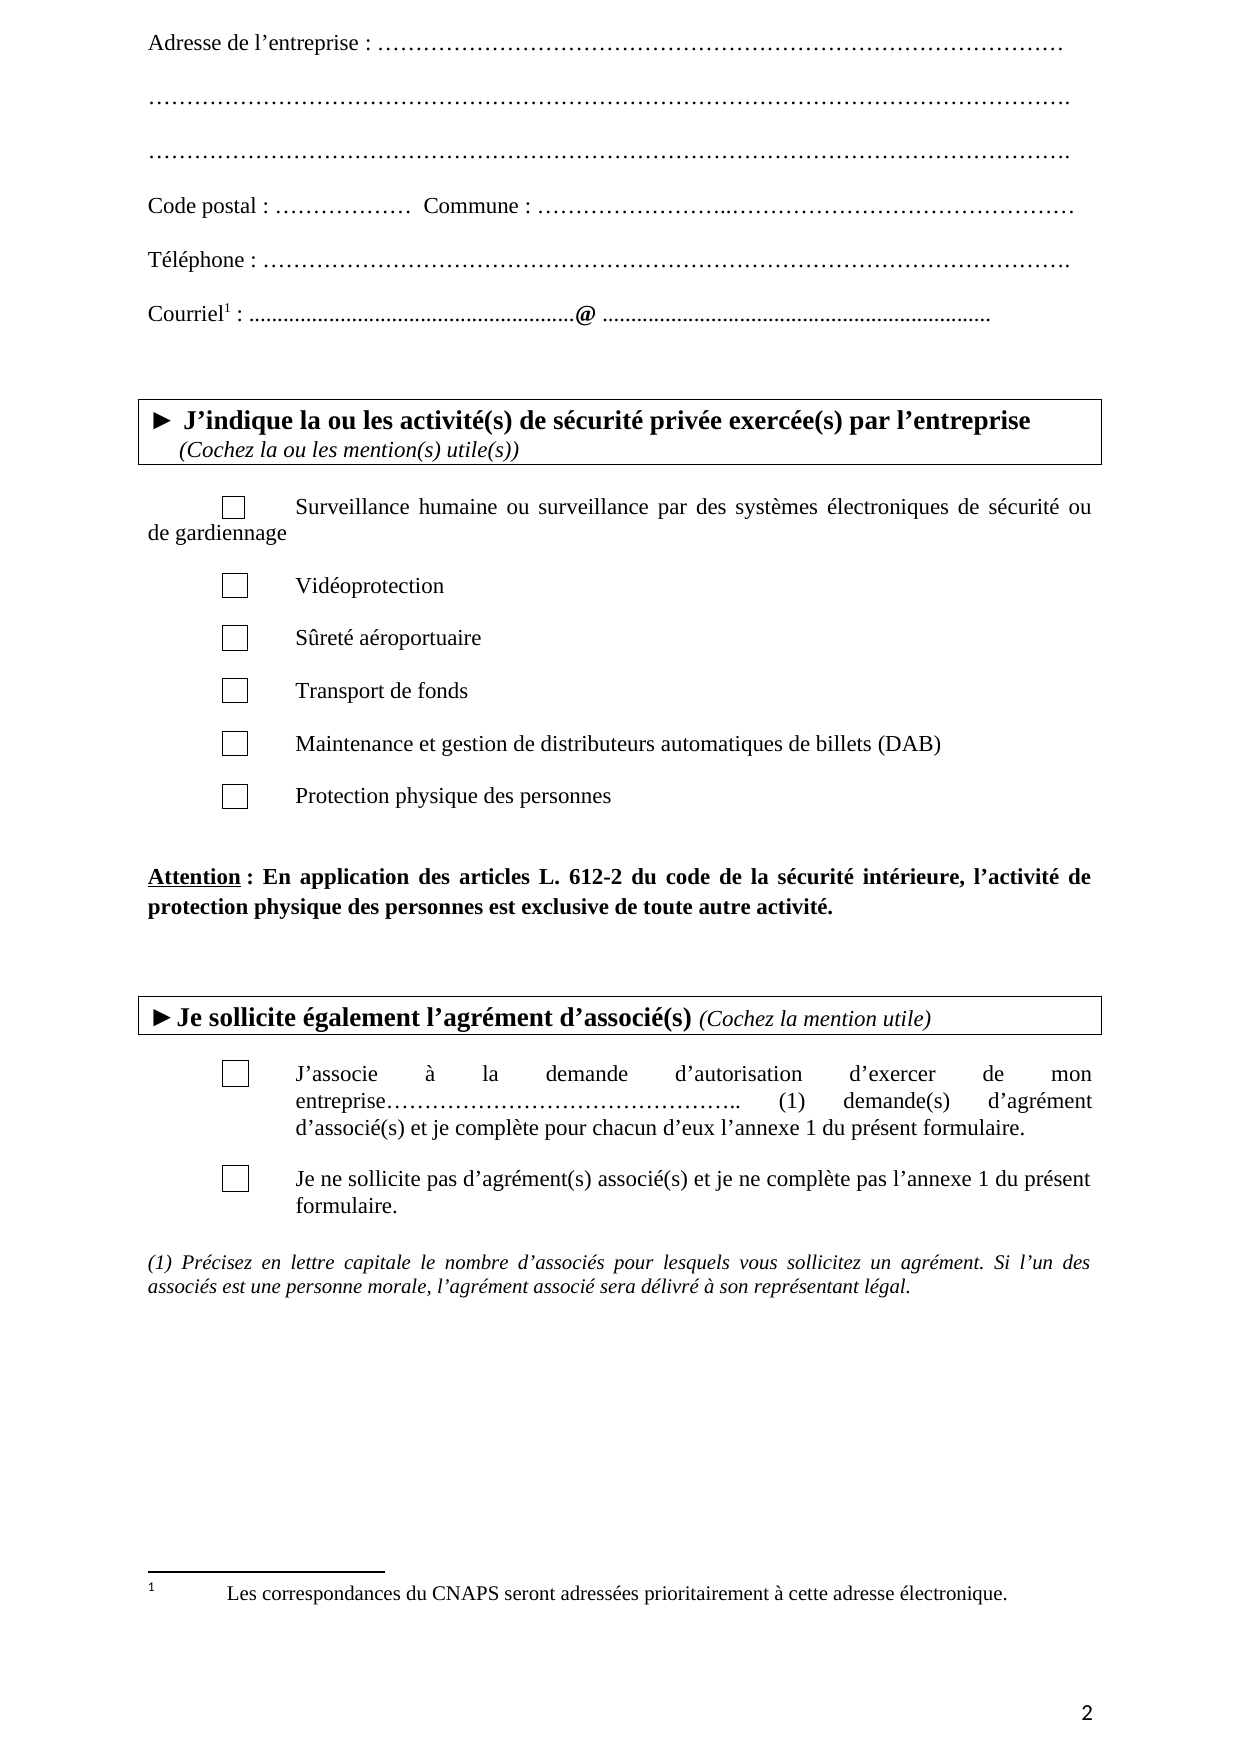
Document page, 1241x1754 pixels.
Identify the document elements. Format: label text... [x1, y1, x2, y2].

text Courriel : .........................................................@ .................................................................... [148, 300, 1093, 327]
text (Cochez la ou les mention(s) utile(s)) [139, 432, 1101, 464]
text Transport de fonds [148, 677, 1093, 703]
text Code postal : ……………… Commune : ……………………..……………………………………… [148, 192, 1093, 218]
text …………………………………………………………………………………………………………. [148, 83, 1093, 110]
text Téléphone : ……………………………………………………………………………………………. [148, 246, 1093, 272]
text …………………………………………………………………………………………………………. [148, 138, 1093, 164]
text Attention : En application des articles L. 612-2 du code de la sécurité intérieure, l’activité de protection physique des personnes est exclusive de toute autre activité. [148, 863, 1093, 919]
text ► J’indique la ou les activité(s) de sécurité privée exercée(s) par l’entreprise [139, 400, 1101, 432]
text Protection physique des personnes [148, 783, 1093, 809]
text (1) Précisez en lettre capitale le nombre d’associés pour lesquels vous sollicitez un agrément. Si l’un des associés est une personne morale, l’agrément associé sera délivré à son représentant légal. [148, 1250, 1093, 1298]
text Sûreté aéroportuaire [148, 624, 1093, 651]
text J’associe à la demande d’autorisation d’exercer de mon entreprise……………………………………….. (1) demande(s) d’agrément d’associé(s) et je complète pour chacun d’eux l’annexe 1 du présent formulaire. [221, 1059, 1093, 1140]
text Vidéoprotection [148, 572, 1093, 598]
text Je ne sollicite pas d’agrément(s) associé(s) et je ne complète pas l’annexe 1 du présent formulaire. [221, 1164, 1093, 1218]
text Surveillance humaine ou surveillance par des systèmes électroniques de sécurité ou de gardiennage [148, 493, 1093, 545]
text ►Je sollicite également l’agrément d’associé(s) (Cochez la mention utile) [139, 997, 1101, 1034]
text Maintenance et gestion de distributeurs automatiques de billets (DAB) [148, 730, 1093, 756]
text Adresse de l’entreprise : ……………………………………………………………………………… [148, 29, 1093, 55]
